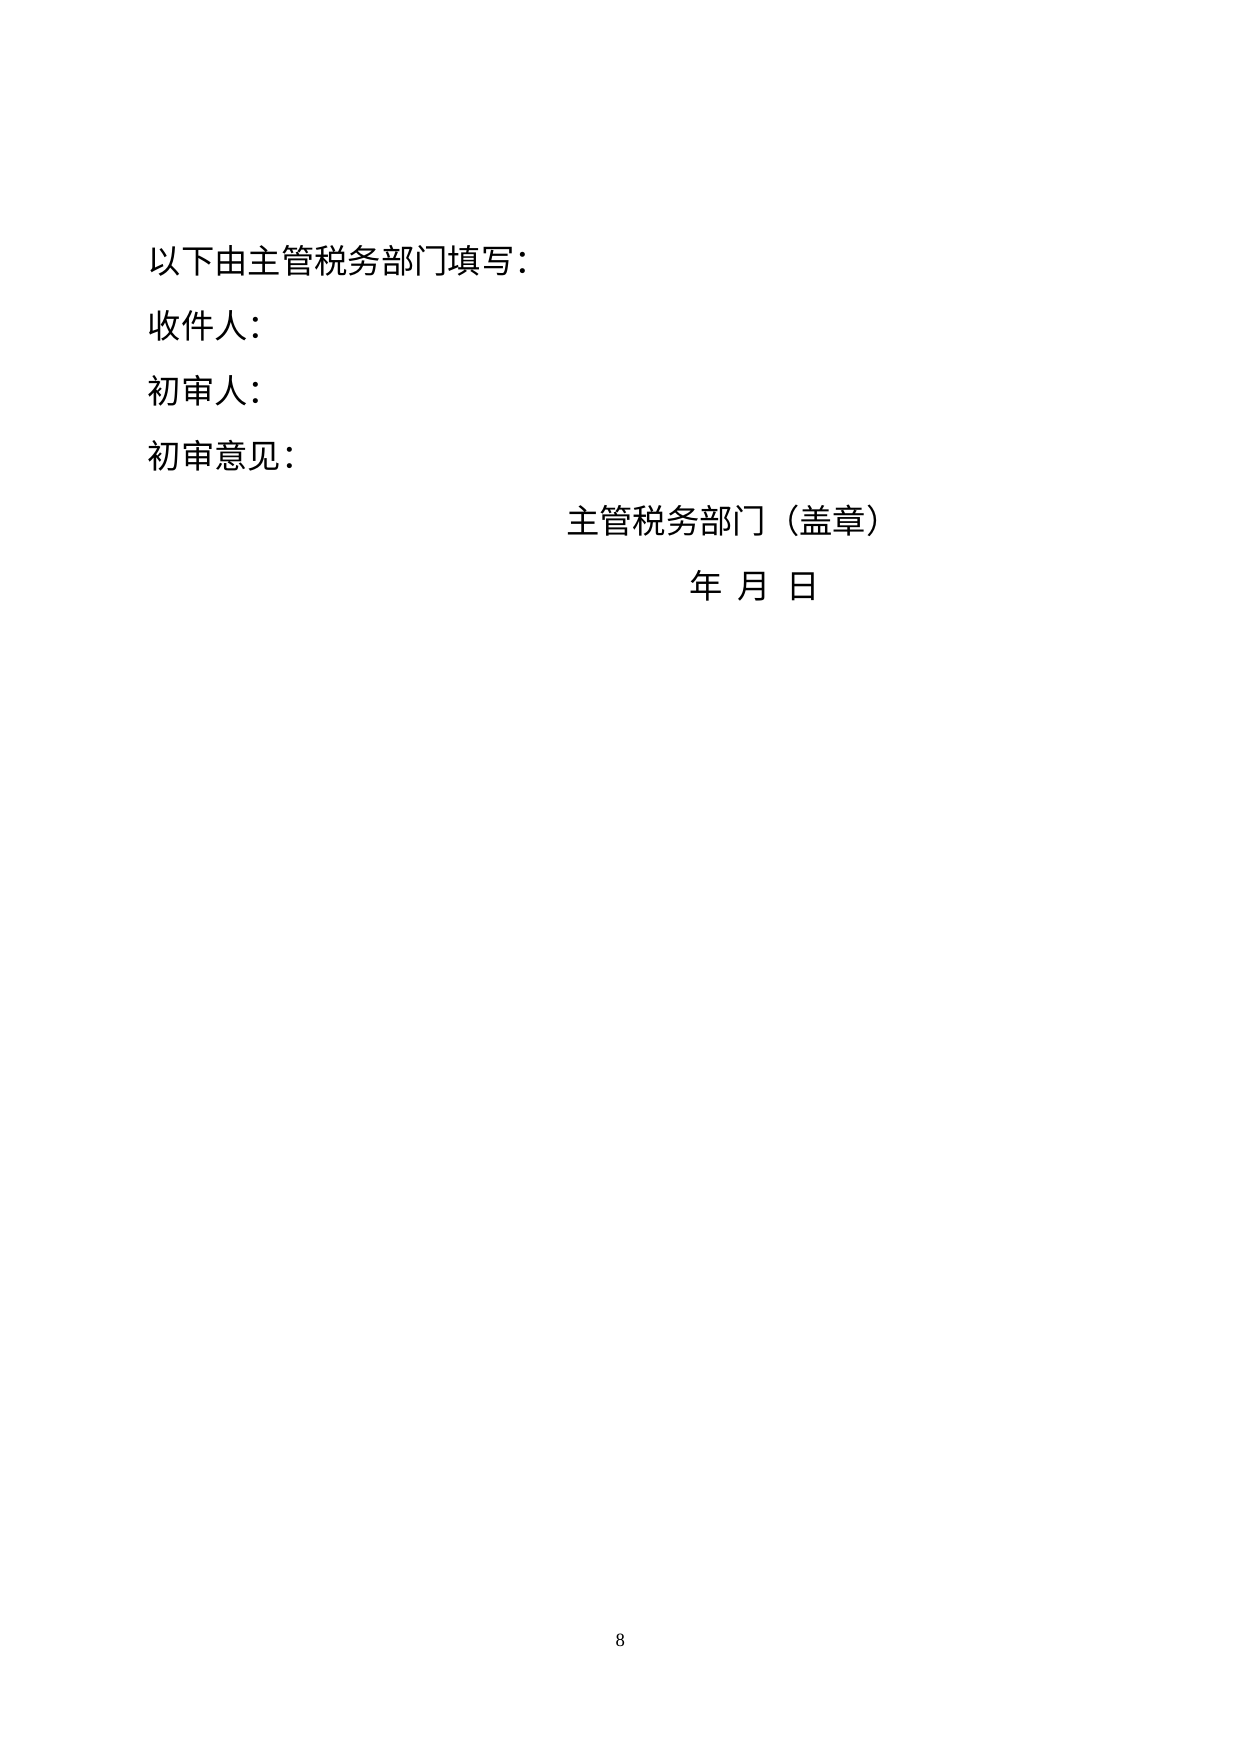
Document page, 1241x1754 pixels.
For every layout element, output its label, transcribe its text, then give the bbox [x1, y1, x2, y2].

text 以下由主管税务部门填写： [148, 227, 1092, 292]
text 收件人： [148, 292, 1092, 357]
text 初审人： [148, 357, 1092, 422]
text 年 月 日 [148, 552, 1092, 617]
text 初审意见： [148, 422, 1092, 487]
text 主管税务部门（盖章） [148, 487, 1092, 552]
